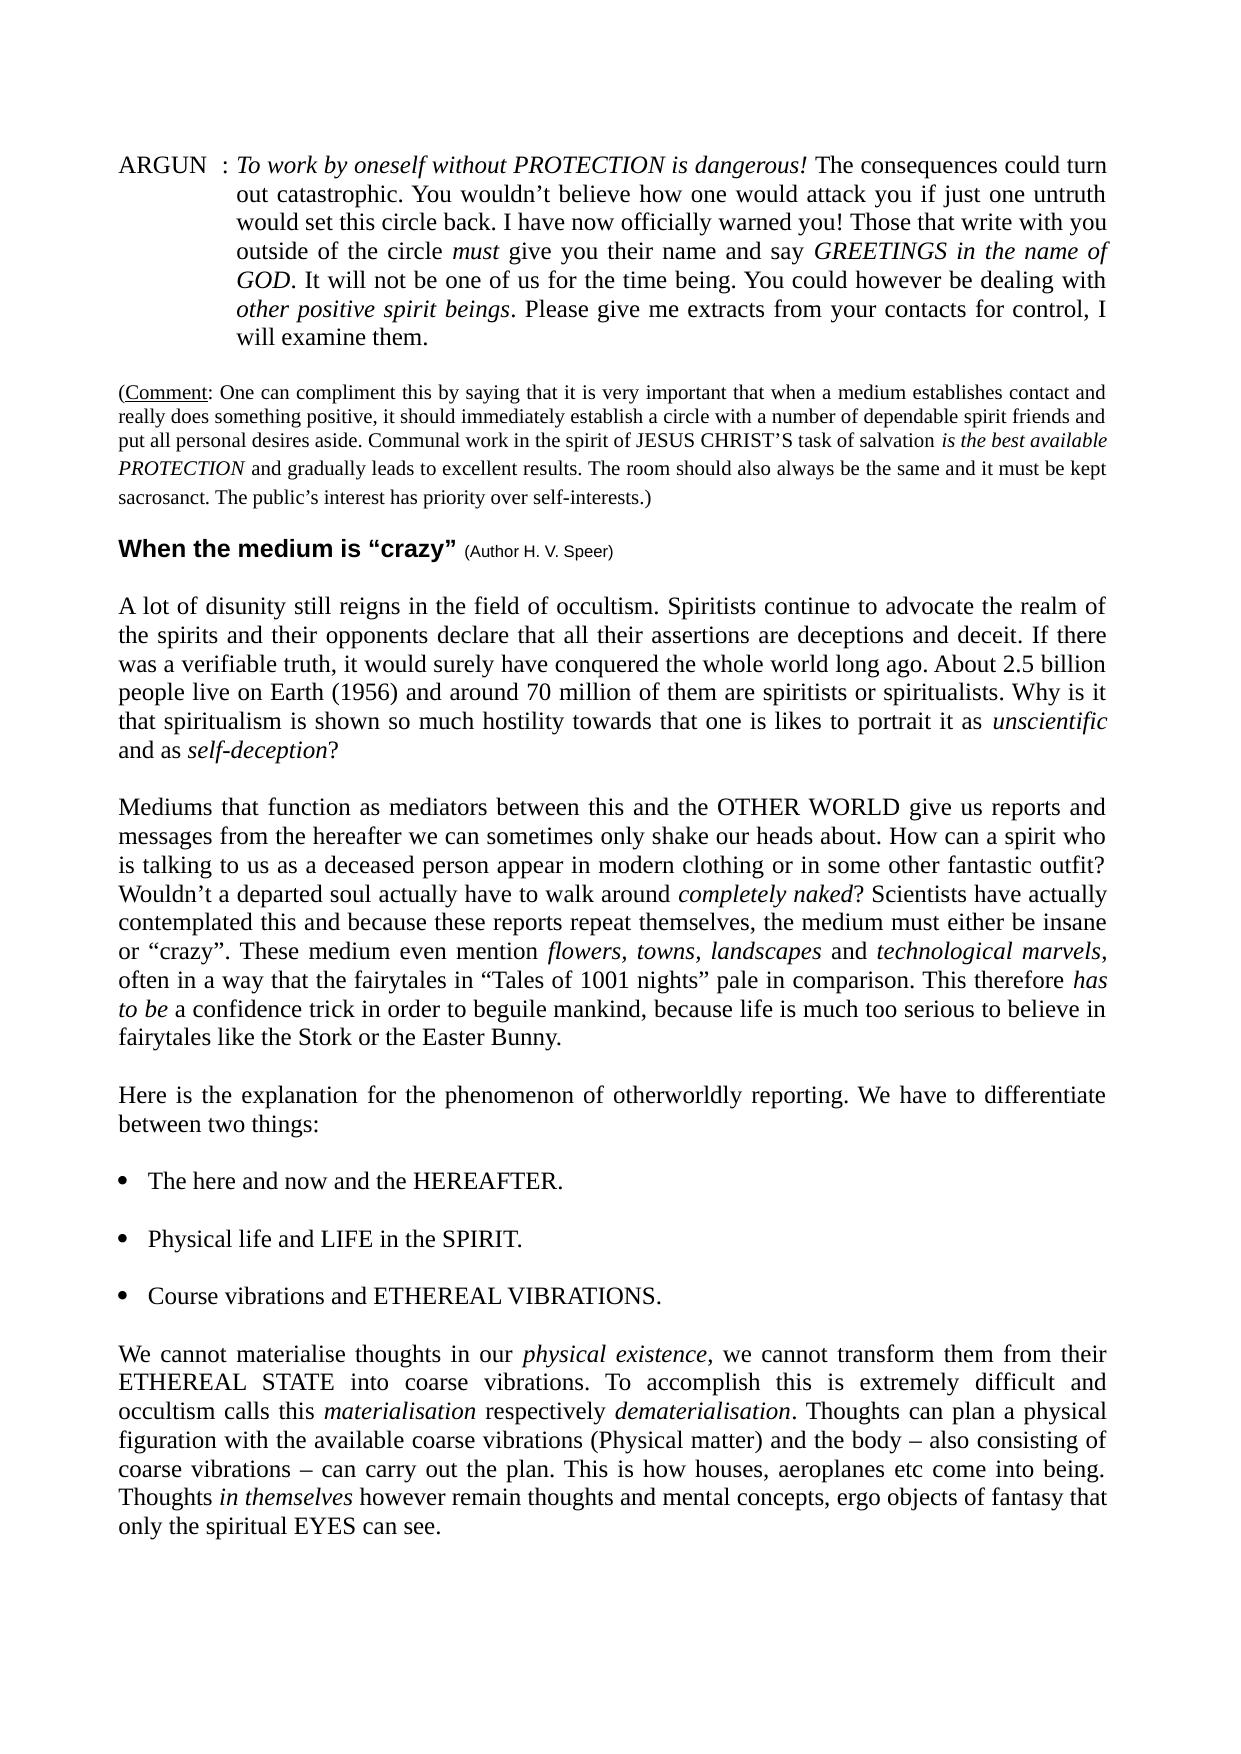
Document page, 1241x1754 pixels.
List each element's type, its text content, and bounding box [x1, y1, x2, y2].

list The here and now and the HEREAFTER. [118, 1166, 1107, 1195]
list Course vibrations and ETHEREAL VIBRATIONS. [118, 1281, 1107, 1310]
text Here is the explanation for the phenomenon of otherworldly reporting. We have to differentiate between two things: [118, 1080, 1107, 1137]
text When the medium is “crazy” (Author H. V. Speer) [118, 534, 1107, 562]
list Physical life and LIFE in the SPIRIT. [118, 1224, 1107, 1252]
text (Comment: One can compliment this by saying that it is very important that when a medium establishes contact and really does something positive, it should immediately establish a circle with a number of dependable spirit friends and put all personal desires aside. Communal work in the spirit of JESUS CHRIST’S task of salvation is the best available PROTECTION and gradually leads to excellent results. The room should also always be the same and it must be kept sacrosanct. The public’s interest has priority over self-interests.) [118, 380, 1107, 510]
text We cannot materialise thoughts in our physical existence, we cannot transform them from their ETHEREAL STATE into coarse vibrations. To accomplish this is extremely difficult and occultism calls this materialisation respectively dematerialisation. Thoughts can plan a physical figuration with the available coarse vibrations (Physical matter) and the body – also consisting of coarse vibrations – can carry out the plan. This is how houses, aeroplanes etc come into being. Thoughts in themselves however remain thoughts and mental concepts, ergo objects of fantasy that only the spiritual EYES can see. [118, 1339, 1107, 1540]
text ARGUN : To work by oneself without PROTECTION is dangerous! The consequences could turn out catastrophic. You wouldn’t believe how one would attack you if just one untruth would set this circle back. I have now officially warned you! Those that write with you outside of the circle must give you their name and say GREETINGS in the name of GOD. It will not be one of us for the time being. You could however be dealing with other positive spirit beings. Please give me extracts from your contacts for control, I will examine them. [118, 150, 1107, 351]
text Mediums that function as mediators between this and the OTHER WORLD give us reports and messages from the hereafter we can sometimes only shake our heads about. How can a spirit who is talking to us as a deceased person appear in modern clothing or in some other fantastic outfit? Wouldn’t a departed soul actually have to walk around completely naked? Scientists have actually contemplated this and because these reports repeat themselves, the medium must either be insane or “crazy”. These medium even mention flowers, towns, landscapes and technological marvels, often in a way that the fairytales in “Tales of 1001 nights” pale in comparison. This therefore has to be a confidence trick in order to beguile mankind, because life is much too serious to believe in fairytales like the Stork or the Easter Bunny. [118, 792, 1107, 1051]
text A lot of disunity still reigns in the field of occultism. Spiritists continue to advocate the realm of the spirits and their opponents declare that all their assertions are deceptions and deceit. If there was a verifiable truth, it would surely have conquered the whole world long ago. About 2.5 billion people live on Earth (1956) and around 70 million of them are spiritists or spiritualists. Why is it that spiritualism is shown so much hostility towards that one is likes to portrait it as unscientific and as self-deception? [118, 591, 1107, 764]
